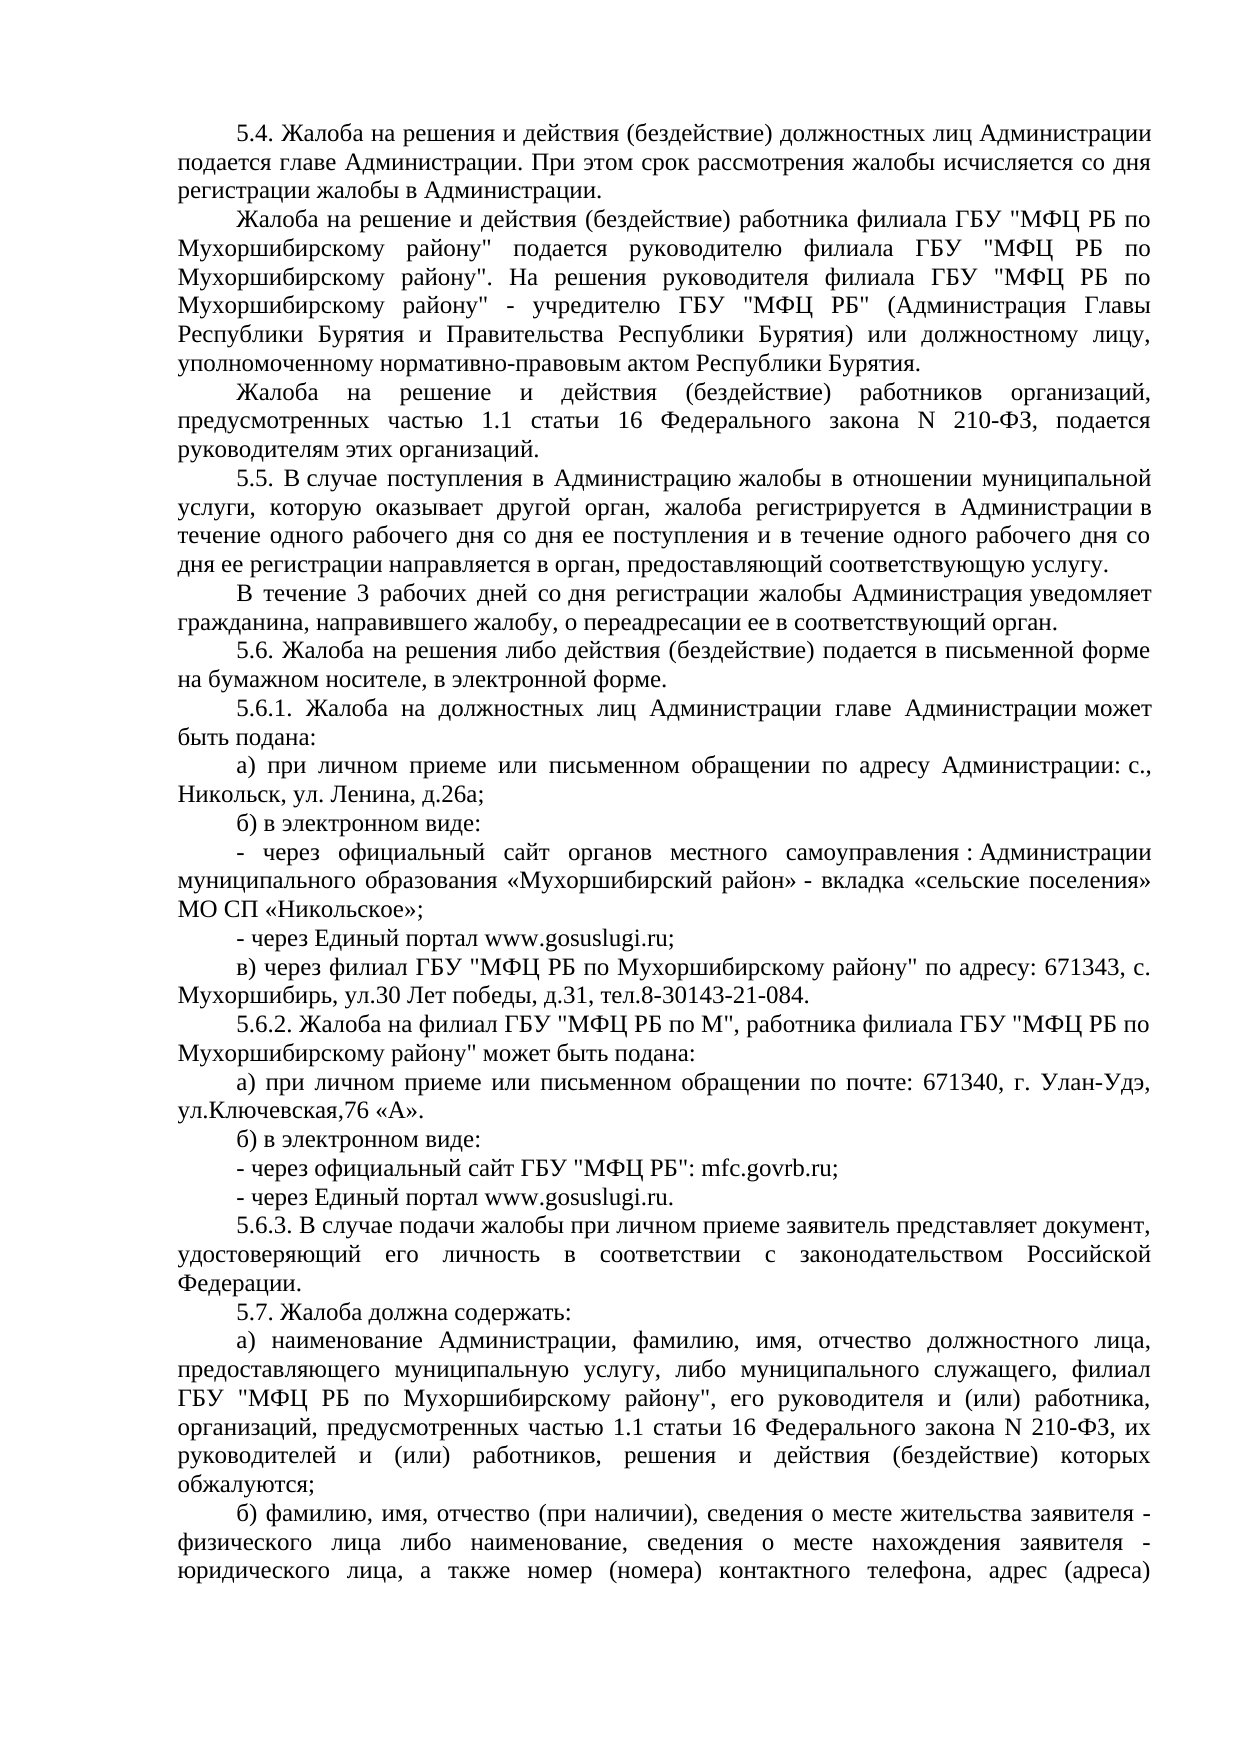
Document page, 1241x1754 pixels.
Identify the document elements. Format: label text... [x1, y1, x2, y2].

text а) при личном приеме или письменном обращении по адресу Администрации: с., Никольск, ул. Ленина, д.26а; [177, 751, 1152, 808]
text 5.6.1. Жалоба на должностных лиц Администрации главе Администрации может быть подана: [177, 693, 1152, 751]
text б) в электронном виде: [177, 808, 1152, 837]
text 5.5. В случае поступления в Администрацию жалобы в отношении муниципальной услуги, которую оказывает другой орган, жалоба регистрируется в Администрации в течение одного рабочего дня со дня ее поступления и в течение одного рабочего дня со дня ее регистрации направляется в орган, предоставляющий соответствующую услугу. [177, 463, 1152, 578]
text 5.7. Жалоба должна содержать: [177, 1297, 1152, 1326]
text 5.6.2. Жалоба на филиал ГБУ "МФЦ РБ по М", работника филиала ГБУ "МФЦ РБ по Мухоршибирскому району" может быть подана: [177, 1009, 1152, 1067]
text - через официальный сайт ГБУ "МФЦ РБ": mfc.govrb.ru; [177, 1153, 1152, 1182]
text - через Единый портал www.gosuslugi.ru. [177, 1182, 1152, 1211]
text б) в электронном виде: [177, 1124, 1152, 1153]
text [177, 1498, 1152, 1584]
text В течение 3 рабочих дней со дня регистрации жалобы Администрация уведомляет гражданина, направившего жалобу, о переадресации ее в соответствующий орган. [177, 578, 1152, 636]
text - через официальный сайт органов местного самоуправления : Администрации муниципального образования «Мухоршибирский район» - вкладка «сельские поселения» МО СП «Никольское»; [177, 837, 1152, 923]
text а) наименование Администрации, фамилию, имя, отчество должностного лица, предоставляющего муниципальную услугу, либо муниципального служащего, филиал ГБУ "МФЦ РБ по Мухоршибирскому району", его руководителя и (или) работника, организаций, предусмотренных частью 1.1 статьи 16 Федерального закона N 210-ФЗ, их руководителей и (или) работников, решения и действия (бездействие) которых обжалуются; [177, 1326, 1152, 1498]
text 5.6.3. В случае подачи жалобы при личном приеме заявитель представляет документ, удостоверяющий его личность в соответствии с законодательством Российской Федерации. [177, 1211, 1152, 1297]
text а) при личном приеме или письменном обращении по почте: 671340, г. Улан-Удэ, ул.Ключевская,76 «А». [177, 1067, 1152, 1124]
text 5.6. Жалоба на решения либо действия (бездействие) подается в письменной форме на бумажном носителе, в электронной форме. [177, 636, 1152, 693]
text в) через филиал ГБУ "МФЦ РБ по Мухоршибирскому району" по адресу: 671343, с. Мухоршибирь, ул.30 Лет победы, д.31, тел.8-30143-21-084. [177, 952, 1152, 1009]
text - через Единый портал www.gosuslugi.ru; [177, 923, 1152, 952]
text 5.4. Жалоба на решения и действия (бездействие) должностных лиц Администрации подается главе Администрации. При этом срок рассмотрения жалобы исчисляется со дня регистрации жалобы в Администрации. [177, 118, 1152, 204]
text Жалоба на решение и действия (бездействие) работника филиала ГБУ "МФЦ РБ по Мухоршибирскому району" подается руководителю филиала ГБУ "МФЦ РБ по Мухоршибирскому району". На решения руководителя филиала ГБУ "МФЦ РБ по Мухоршибирскому району" - учредителю ГБУ "МФЦ РБ" (Администрация Главы Республики Бурятия и Правительства Республики Бурятия) или должностному лицу, уполномоченному нормативно-правовым актом Республики Бурятия. [177, 204, 1152, 377]
text Жалоба на решение и действия (бездействие) работников организаций, предусмотренных частью 1.1 статьи 16 Федерального закона N 210-ФЗ, подается руководителям этих организаций. [177, 377, 1152, 463]
